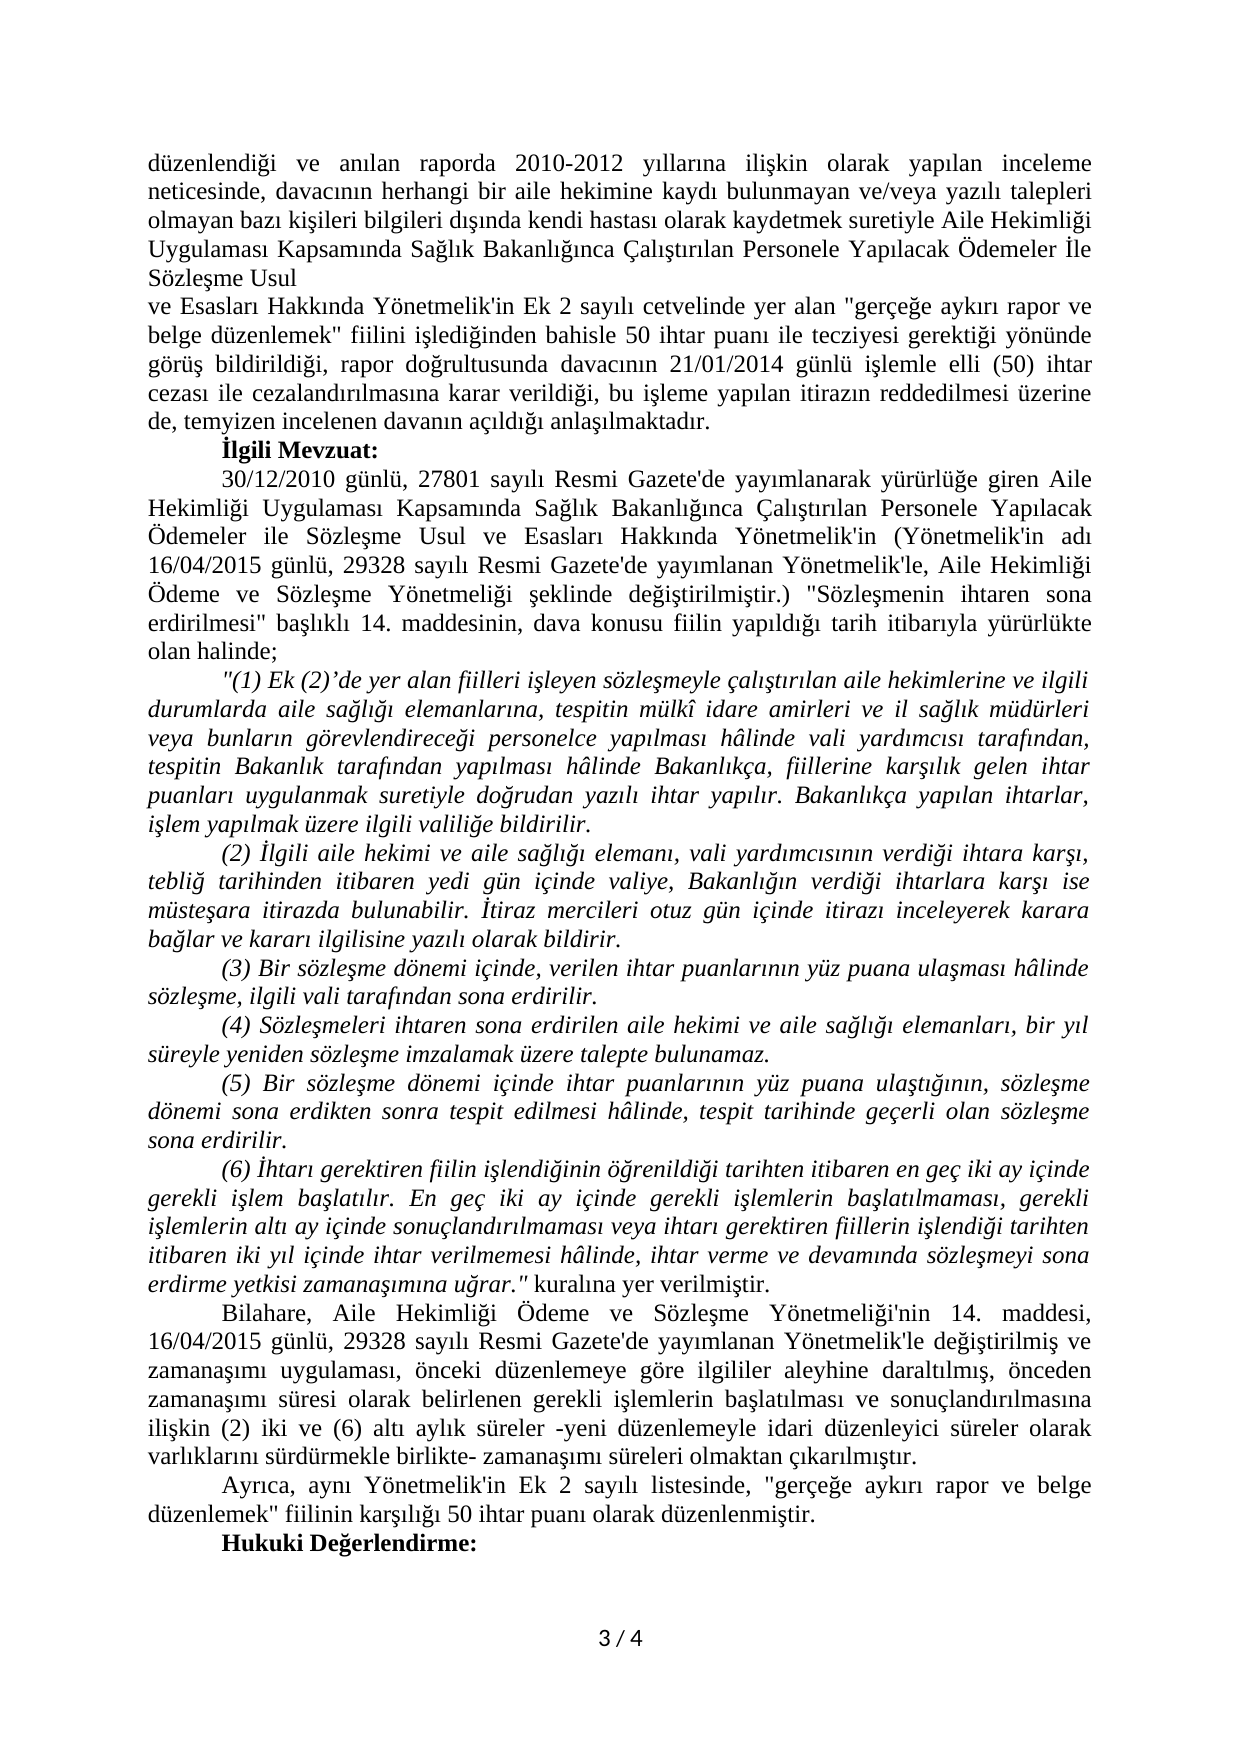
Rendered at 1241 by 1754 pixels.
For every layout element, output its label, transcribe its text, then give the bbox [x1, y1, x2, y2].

text Bilahare, Aile Hekimliği Ödeme ve Sözleşme Yönetmeliği'nin 14. maddesi, 16/04/2015 günlü, 29328 sayılı Resmi Gazete'de yayımlanan Yönetmelik'le değiştirilmiş ve zamanaşımı uygulaması, önceki düzenlemeye göre ilgililer aleyhine daraltılmış, önceden zamanaşımı süresi olarak belirlenen gerekli işlemlerin başlatılması ve sonuçlandırılmasına ilişkin (2) iki ve (6) altı aylık süreler -yeni düzenlemeyle idari düzenleyici süreler olarak varlıklarını sürdürmekle birlikte- zamanaşımı süreleri olmaktan çıkarılmıştır. [148, 1298, 1093, 1470]
text 30/12/2010 günlü, 27801 sayılı Resmi Gazete'de yayımlanarak yürürlüğe giren Aile Hekimliği Uygulaması Kapsamında Sağlık Bakanlığınca Çalıştırılan Personele Yapılacak Ödemeler ile Sözleşme Usul ve Esasları Hakkında Yönetmelik'in (Yönetmelik'in adı 16/04/2015 günlü, 29328 sayılı Resmi Gazete'de yayımlanan Yönetmelik'le, Aile Hekimliği Ödeme ve Sözleşme Yönetmeliği şeklinde değiştirilmiştir.) "Sözleşmenin ihtaren sona erdirilmesi" başlıklı 14. maddesinin, dava konusu fiilin yapıldığı tarih itibarıyla yürürlükte olan halinde; [148, 464, 1093, 665]
text (6) İhtarı gerektiren fiilin işlendiğinin öğrenildiği tarihten itibaren en geç iki ay içinde gerekli işlem başlatılır. En geç iki ay içinde gerekli işlemlerin başlatılmaması, gerekli işlemlerin altı ay içinde sonuçlandırılmaması veya ihtarı gerektiren fiillerin işlendiği tarihten itibaren iki yıl içinde ihtar verilmemesi hâlinde, ihtar verme ve devamında sözleşmeyi sona erdirme yetkisi zamanaşımına uğrar." kuralına yer verilmiştir. [148, 1154, 1093, 1298]
text İlgili Mevzuat: [148, 435, 1093, 464]
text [148, 148, 1093, 291]
text "(1) Ek (2)’de yer alan fiilleri işleyen sözleşmeyle çalıştırılan aile hekimlerine ve ilgili durumlarda aile sağlığı elemanlarına, tespitin mülkî idare amirleri ve il sağlık müdürleri veya bunların görevlendireceği personelce yapılması hâlinde vali yardımcısı tarafından, tespitin Bakanlık tarafından yapılması hâlinde Bakanlıkça, fiillerine karşılık gelen ihtar puanları uygulanmak suretiyle doğrudan yazılı ihtar yapılır. Bakanlıkça yapılan ihtarlar, işlem yapılmak üzere ilgili valiliğe bildirilir. [148, 665, 1093, 838]
text ve Esasları Hakkında Yönetmelik'in Ek 2 sayılı cetvelinde yer alan "gerçeğe aykırı rapor ve belge düzenlemek" fiilini işlediğinden bahisle 50 ihtar puanı ile tecziyesi gerektiği yönünde görüş bildirildiği, rapor doğrultusunda davacının 21/01/2014 günlü işlemle elli (50) ihtar cezası ile cezalandırılmasına karar verildiği, bu işleme yapılan itirazın reddedilmesi üzerine de, temyizen incelenen davanın açıldığı anlaşılmaktadır. [148, 291, 1093, 435]
text (2) İlgili aile hekimi ve aile sağlığı elemanı, vali yardımcısının verdiği ihtara karşı, tebliğ tarihinden itibaren yedi gün içinde valiye, Bakanlığın verdiği ihtarlara karşı ise müsteşara itirazda bulunabilir. İtiraz mercileri otuz gün içinde itirazı inceleyerek karara bağlar ve kararı ilgilisine yazılı olarak bildirir. [148, 838, 1093, 953]
text (5) Bir sözleşme dönemi içinde ihtar puanlarının yüz puana ulaştığının, sözleşme dönemi sona erdikten sonra tespit edilmesi hâlinde, tespit tarihinde geçerli olan sözleşme sona erdirilir. [148, 1068, 1093, 1154]
text (3) Bir sözleşme dönemi içinde, verilen ihtar puanlarının yüz puana ulaşması hâlinde sözleşme, ilgili vali tarafından sona erdirilir. [148, 953, 1093, 1010]
text Ayrıca, aynı Yönetmelik'in Ek 2 sayılı listesinde, "gerçeğe aykırı rapor ve belge düzenlemek" fiilinin karşılığı 50 ihtar puanı olarak düzenlenmiştir. [148, 1470, 1093, 1528]
text Hukuki Değerlendirme: [148, 1528, 1093, 1556]
text (4) Sözleşmeleri ihtaren sona erdirilen aile hekimi ve aile sağlığı elemanları, bir yıl süreyle yeniden sözleşme imzalamak üzere talepte bulunamaz. [148, 1010, 1093, 1068]
